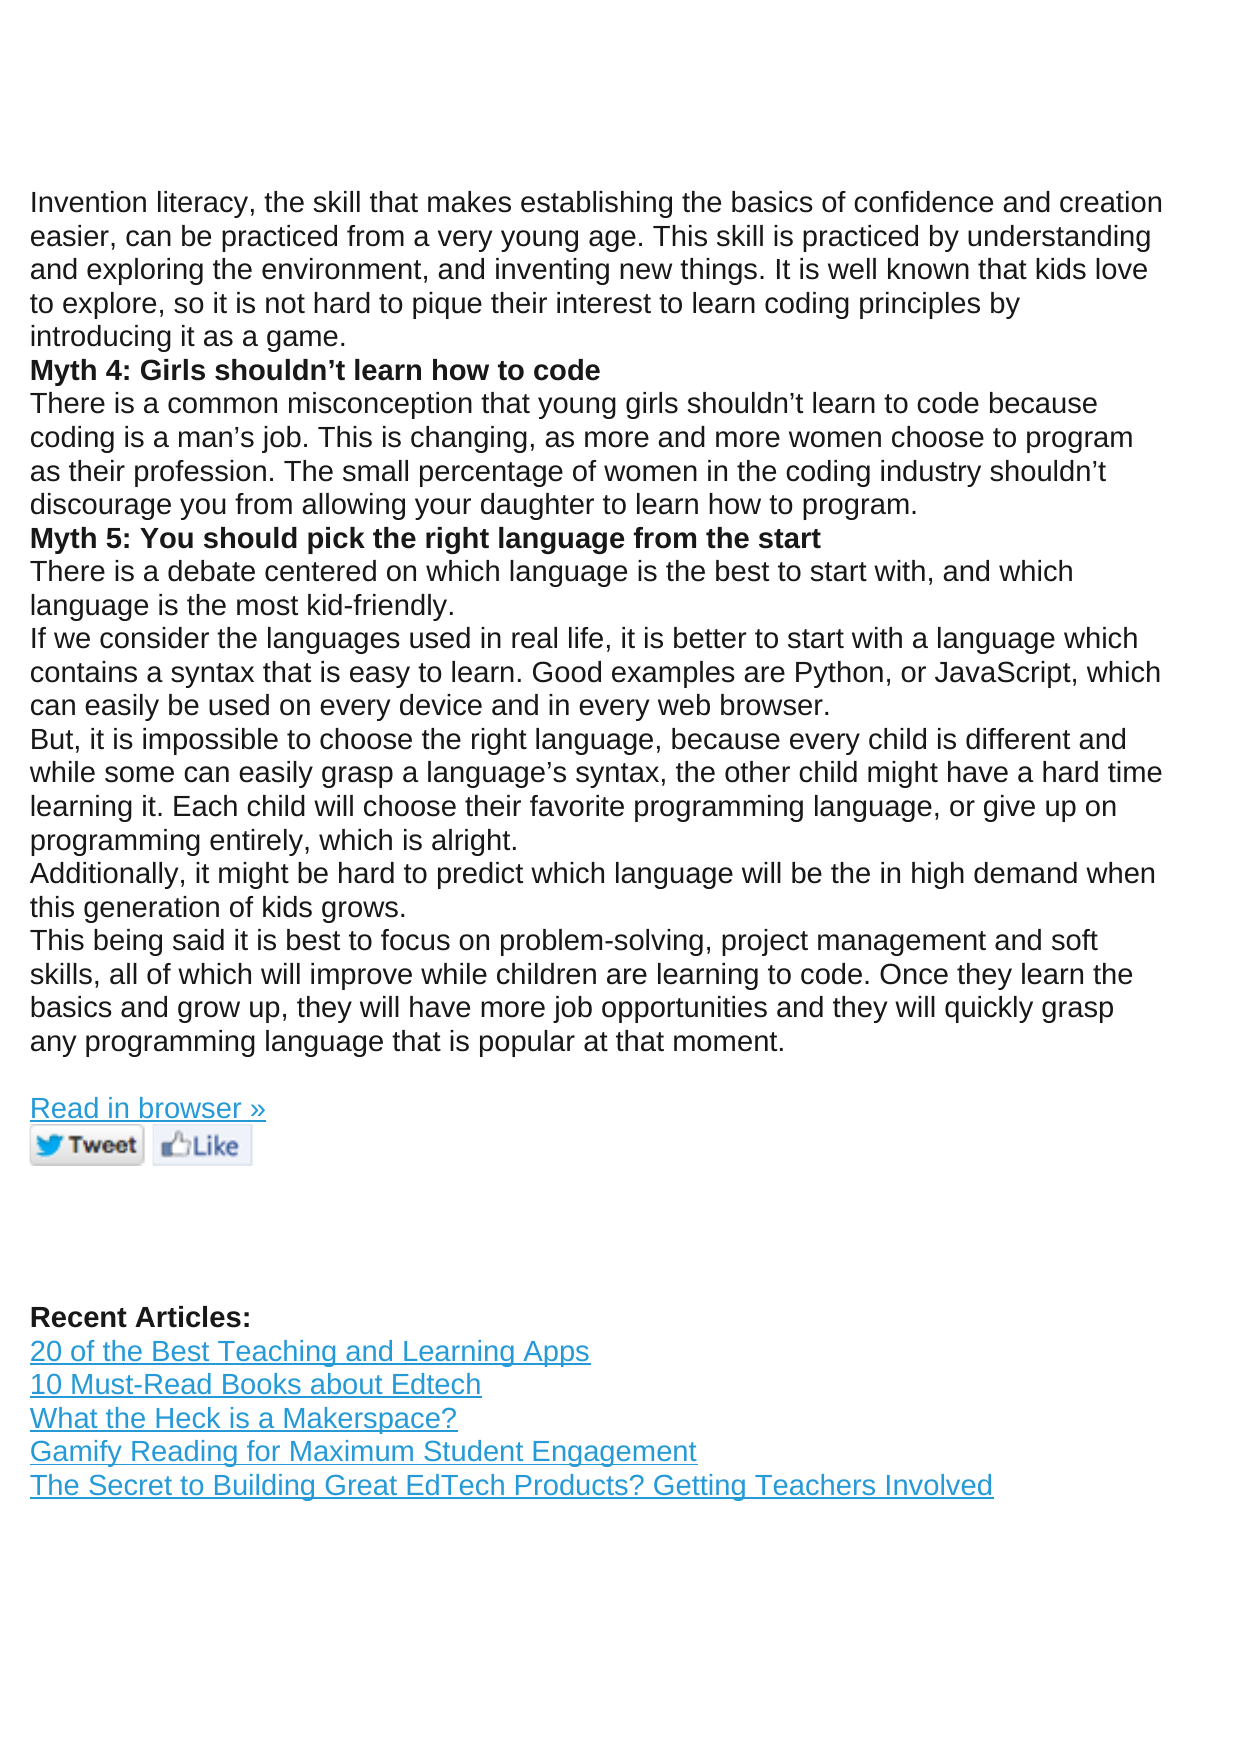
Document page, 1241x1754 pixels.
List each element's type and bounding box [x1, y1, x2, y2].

picture [152, 1124, 253, 1166]
table_header [18, 148, 1193, 1520]
picture [29, 1124, 145, 1166]
